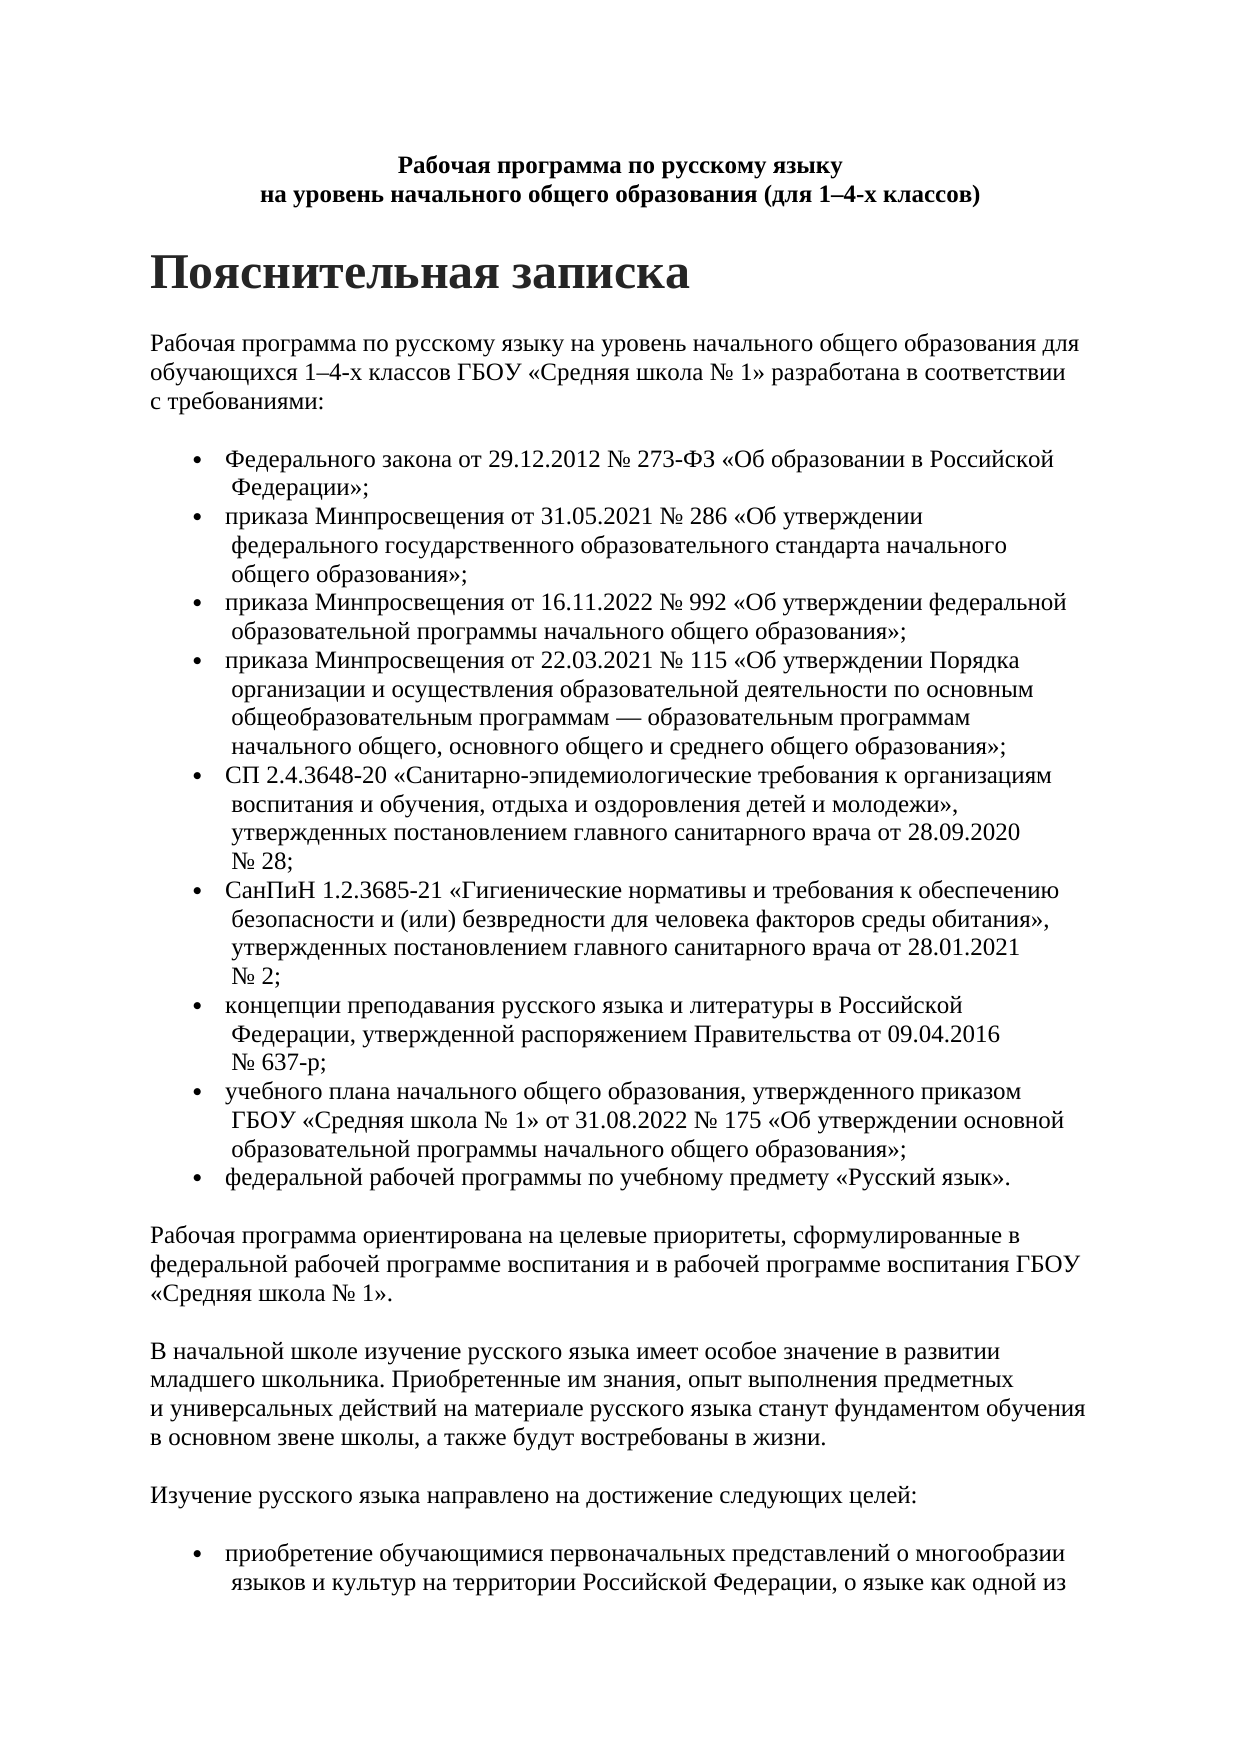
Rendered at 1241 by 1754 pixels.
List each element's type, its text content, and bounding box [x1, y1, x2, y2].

list учебного плана начального общего образования, утвержденного приказом ГБОУ «Средняя школа № 1» от 31.08.2022 № 175 «Об утверждении основной образовательной программы начального общего образования»; [194, 1076, 1071, 1162]
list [194, 1538, 1071, 1595]
text В начальной школе изучение русского языка имеет особое значение в развитии младшего школьника. Приобретенные им знания, опыт выполнения предметных и универсальных действий на материале русского языка станут фундаментом обучения в основном звене школы, а также будут востребованы в жизни. [150, 1336, 1090, 1451]
list Федерального закона от 29.12.2012 № 273-ФЗ «Об образовании в Российской Федерации»; [194, 444, 1071, 501]
list приказа Минпросвещения от 16.11.2022 № 992 «Об утверждении федеральной образовательной программы начального общего образования»; [194, 587, 1071, 645]
text Изучение русского языка направлено на достижение следующих целей: [150, 1480, 1090, 1509]
text Рабочая программа по русскому языку на уровень начального общего образования для обучающихся 1–4-х классов ГБОУ «Средняя школа № 1» разработана в соответствии с требованиями: [150, 328, 1090, 414]
list приказа Минпросвещения от 22.03.2021 № 115 «Об утверждении Порядка организации и осуществления образовательной деятельности по основным общеобразовательным программам — образовательным программам начального общего, основного общего и среднего общего образования»; [194, 645, 1071, 760]
list федеральной рабочей программы по учебному предмету «Русский язык». [194, 1162, 1071, 1191]
text Пояснительная записка [150, 237, 1090, 299]
list приказа Минпросвещения от 31.05.2021 № 286 «Об утверждении федерального государственного образовательного стандарта начального общего образования»; [194, 501, 1071, 587]
text Рабочая программа ориентирована на целевые приоритеты, сформулированные в федеральной рабочей программе воспитания и в рабочей программе воспитания ГБОУ «Средняя школа № 1». [150, 1220, 1090, 1307]
list СП 2.4.3648-20 «Санитарно-эпидемиологические требования к организациям воспитания и обучения, отдыха и оздоровления детей и молодежи», утвержденных постановлением главного санитарного врача от 28.09.2020 № 28; [194, 760, 1071, 875]
list СанПиН 1.2.3685-21 «Гигиенические нормативы и требования к обеспечению безопасности и (или) безвредности для человека факторов среды обитания», утвержденных постановлением главного санитарного врача от 28.01.2021 № 2; [194, 875, 1071, 990]
text Рабочая программа по русскому языку на уровень начального общего образования (для 1–4-х классов) [150, 150, 1090, 207]
list концепции преподавания русского языка и литературы в Российской Федерации, утвержденной распоряжением Правительства от 09.04.2016 № 637-р; [194, 990, 1071, 1076]
